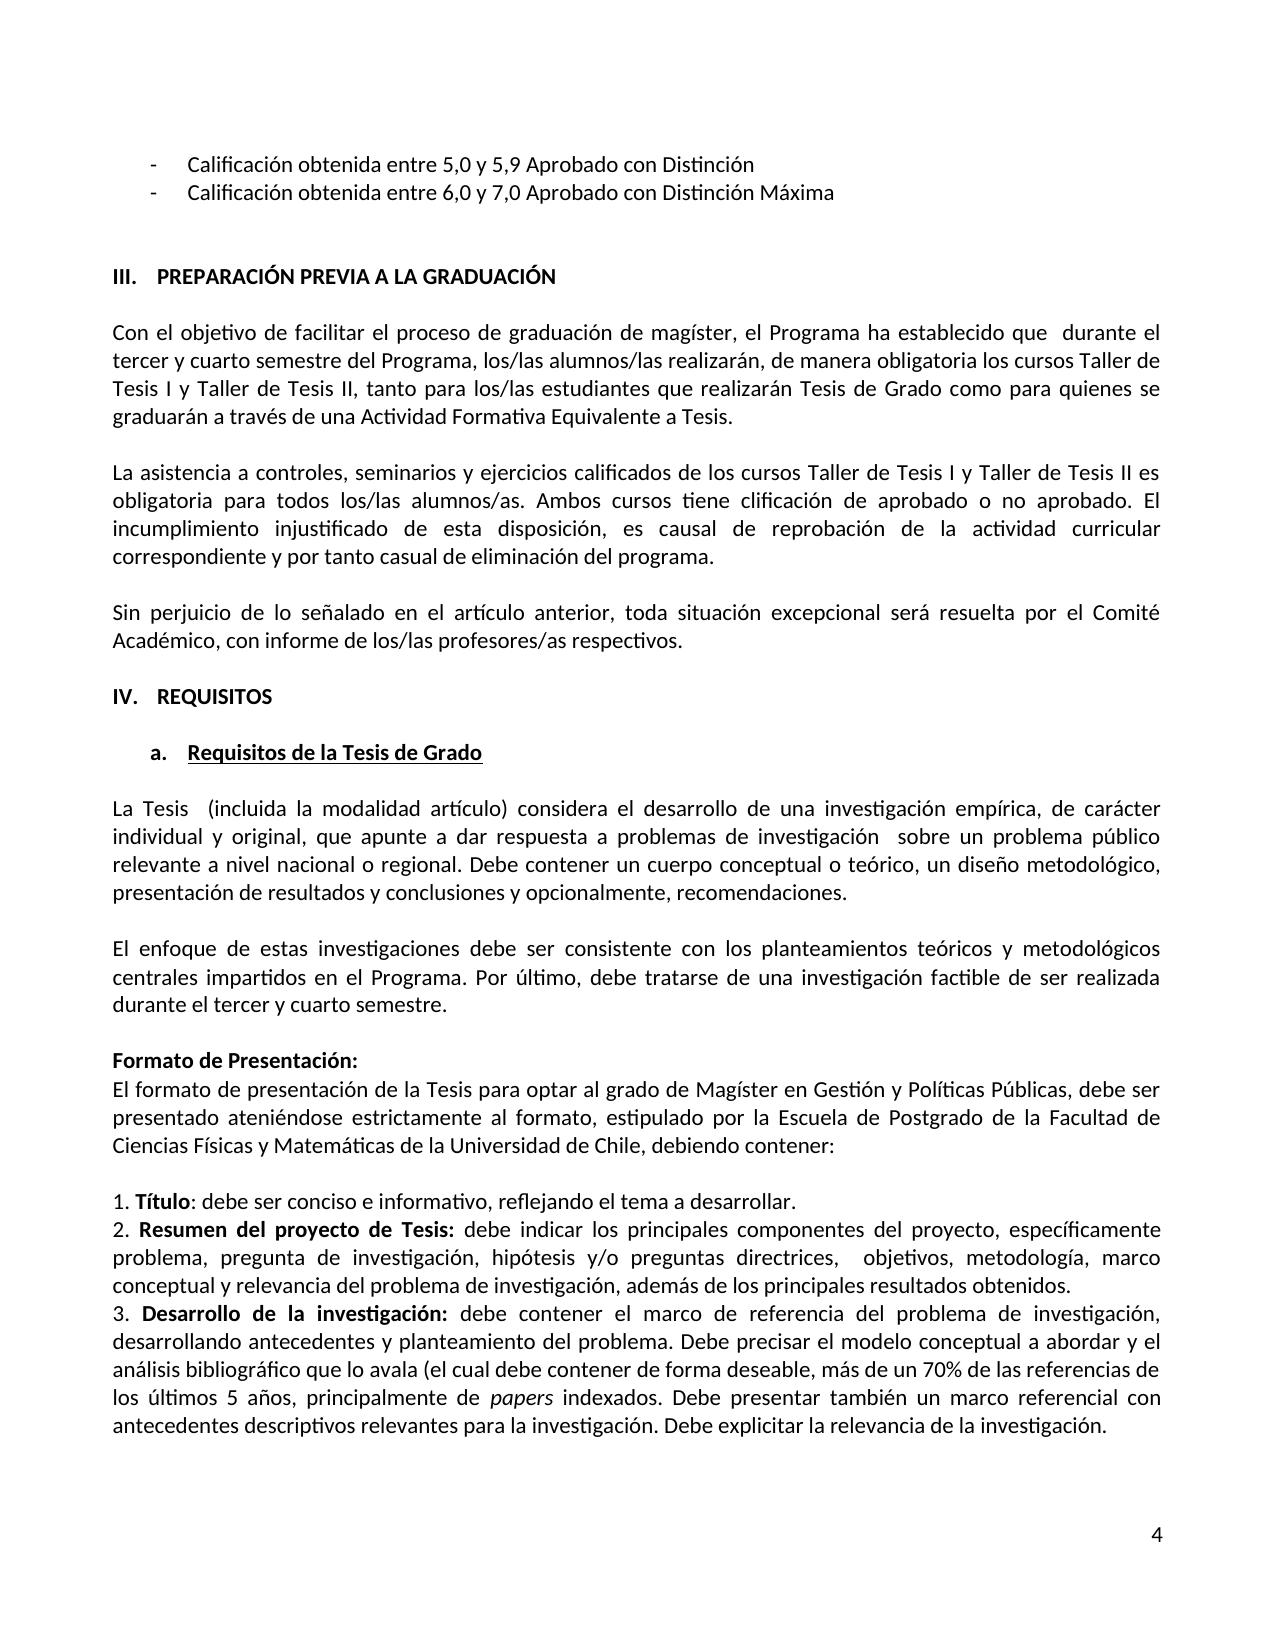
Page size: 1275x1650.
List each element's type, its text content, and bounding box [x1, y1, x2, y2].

list REQUISITOS [112, 682, 1162, 710]
text El formato de presentación de la Tesis para optar al grado de Magíster en Gestión y Políticas Públicas, debe ser presentado ateniéndose estrictamente al formato, estipulado por la Escuela de Postgrado de la Facultad de Ciencias Físicas y Matemáticas de la Universidad de Chile, debiendo contener: [112, 1075, 1162, 1159]
text El enfoque de estas investigaciones debe ser consistente con los planteamientos teóricos y metodológicos centrales impartidos en el Programa. Por último, debe tratarse de una investigación factible de ser realizada durante el tercer y cuarto semestre. [112, 934, 1162, 1019]
text Con el objetivo de facilitar el proceso de graduación de magíster, el Programa ha establecido que durante el tercer y cuarto semestre del Programa, los/las alumnos/las realizarán, de manera obligatoria los cursos Taller de Tesis I y Taller de Tesis II, tanto para los/las estudiantes que realizarán Tesis de Grado como para quienes se graduarán a través de una Actividad Formativa Equivalente a Tesis. [112, 318, 1162, 430]
text Formato de Presentación: [112, 1047, 1162, 1075]
text La Tesis (incluida la modalidad artículo) considera el desarrollo de una investigación empírica, de carácter individual y original, que apunte a dar respuesta a problemas de investigación sobre un problema público relevante a nivel nacional o regional. Debe contener un cuerpo conceptual o teórico, un diseño metodológico, presentación de resultados y conclusiones y opcionalmente, recomendaciones. [112, 794, 1162, 907]
list Requisitos de la Tesis de Grado [150, 738, 1162, 766]
text La asistencia a controles, seminarios y ejercicios calificados de los cursos Taller de Tesis I y Taller de Tesis II es obligatoria para todos los/las alumnos/as. Ambos cursos tiene clificación de aprobado o no aprobado. El incumplimiento injustificado de esta disposición, es causal de reprobación de la actividad curricular correspondiente y por tanto casual de eliminación del programa. [112, 458, 1162, 570]
text Sin perjuicio de lo señalado en el artículo anterior, toda situación excepcional será resuelta por el Comité Académico, con informe de los/las profesores/as respectivos. [112, 598, 1162, 654]
text 2. Resumen del proyecto de Tesis: debe indicar los principales componentes del proyecto, específicamente problema, pregunta de investigación, hipótesis y/o preguntas directrices, objetivos, metodología, marco conceptual y relevancia del problema de investigación, además de los principales resultados obtenidos. [112, 1215, 1162, 1299]
text 3. Desarrollo de la investigación: debe contener el marco de referencia del problema de investigación, desarrollando antecedentes y planteamiento del problema. Debe precisar el modelo conceptual a abordar y el análisis bibliográfico que lo avala (el cual debe contener de forma deseable, más de un 70% de las referencias de los últimos 5 años, principalmente de papers indexados. Debe presentar también un marco referencial con antecedentes descriptivos relevantes para la investigación. Debe explicitar la relevancia de la investigación. [112, 1299, 1162, 1439]
list PREPARACIÓN PREVIA A LA GRADUACIÓN [112, 262, 1162, 290]
list Calificación obtenida entre 6,0 y 7,0 Aprobado con Distinción Máxima [150, 178, 1162, 206]
text 1. Título: debe ser conciso e informativo, reflejando el tema a desarrollar. [112, 1187, 1162, 1215]
list Calificación obtenida entre 5,0 y 5,9 Aprobado con Distinción [150, 150, 1162, 178]
